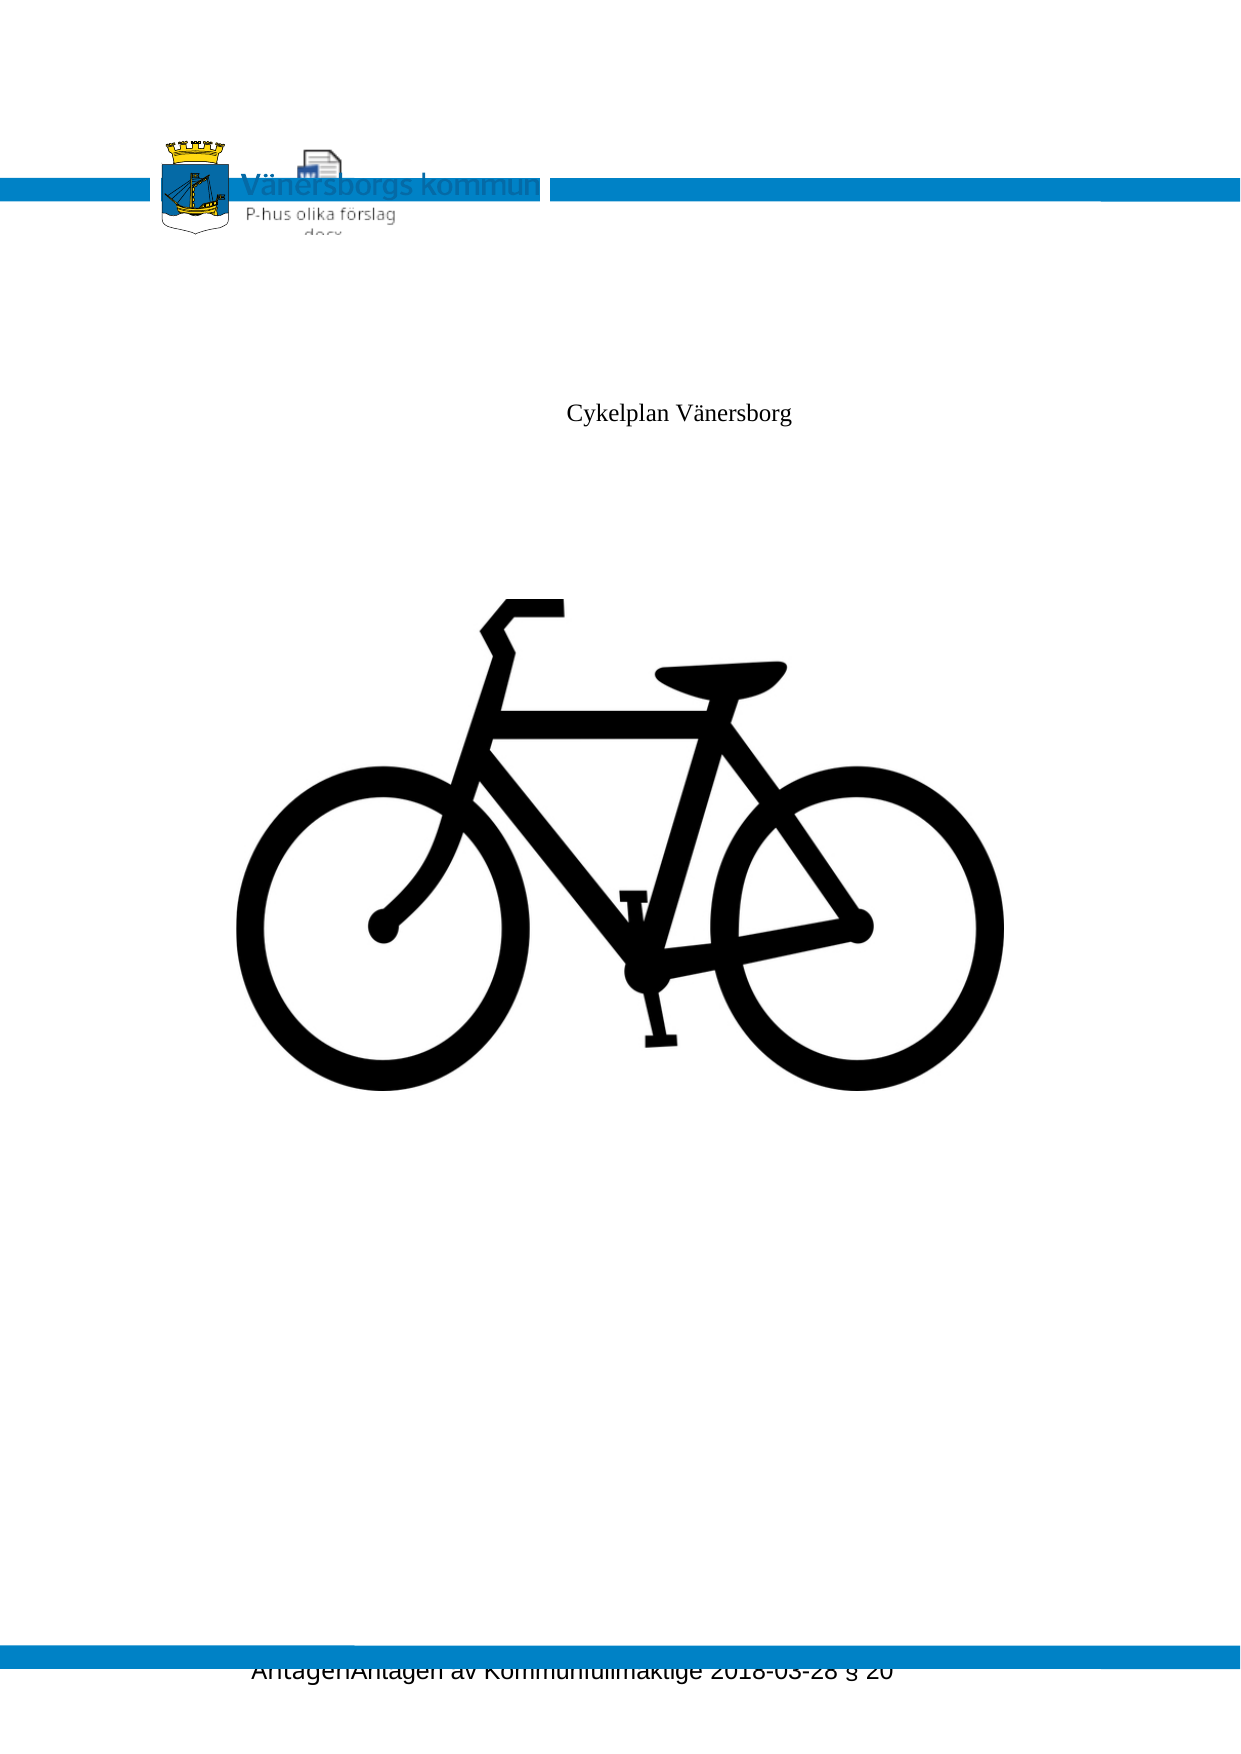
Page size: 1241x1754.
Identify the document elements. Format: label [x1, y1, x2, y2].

picture [236, 599, 1004, 1091]
